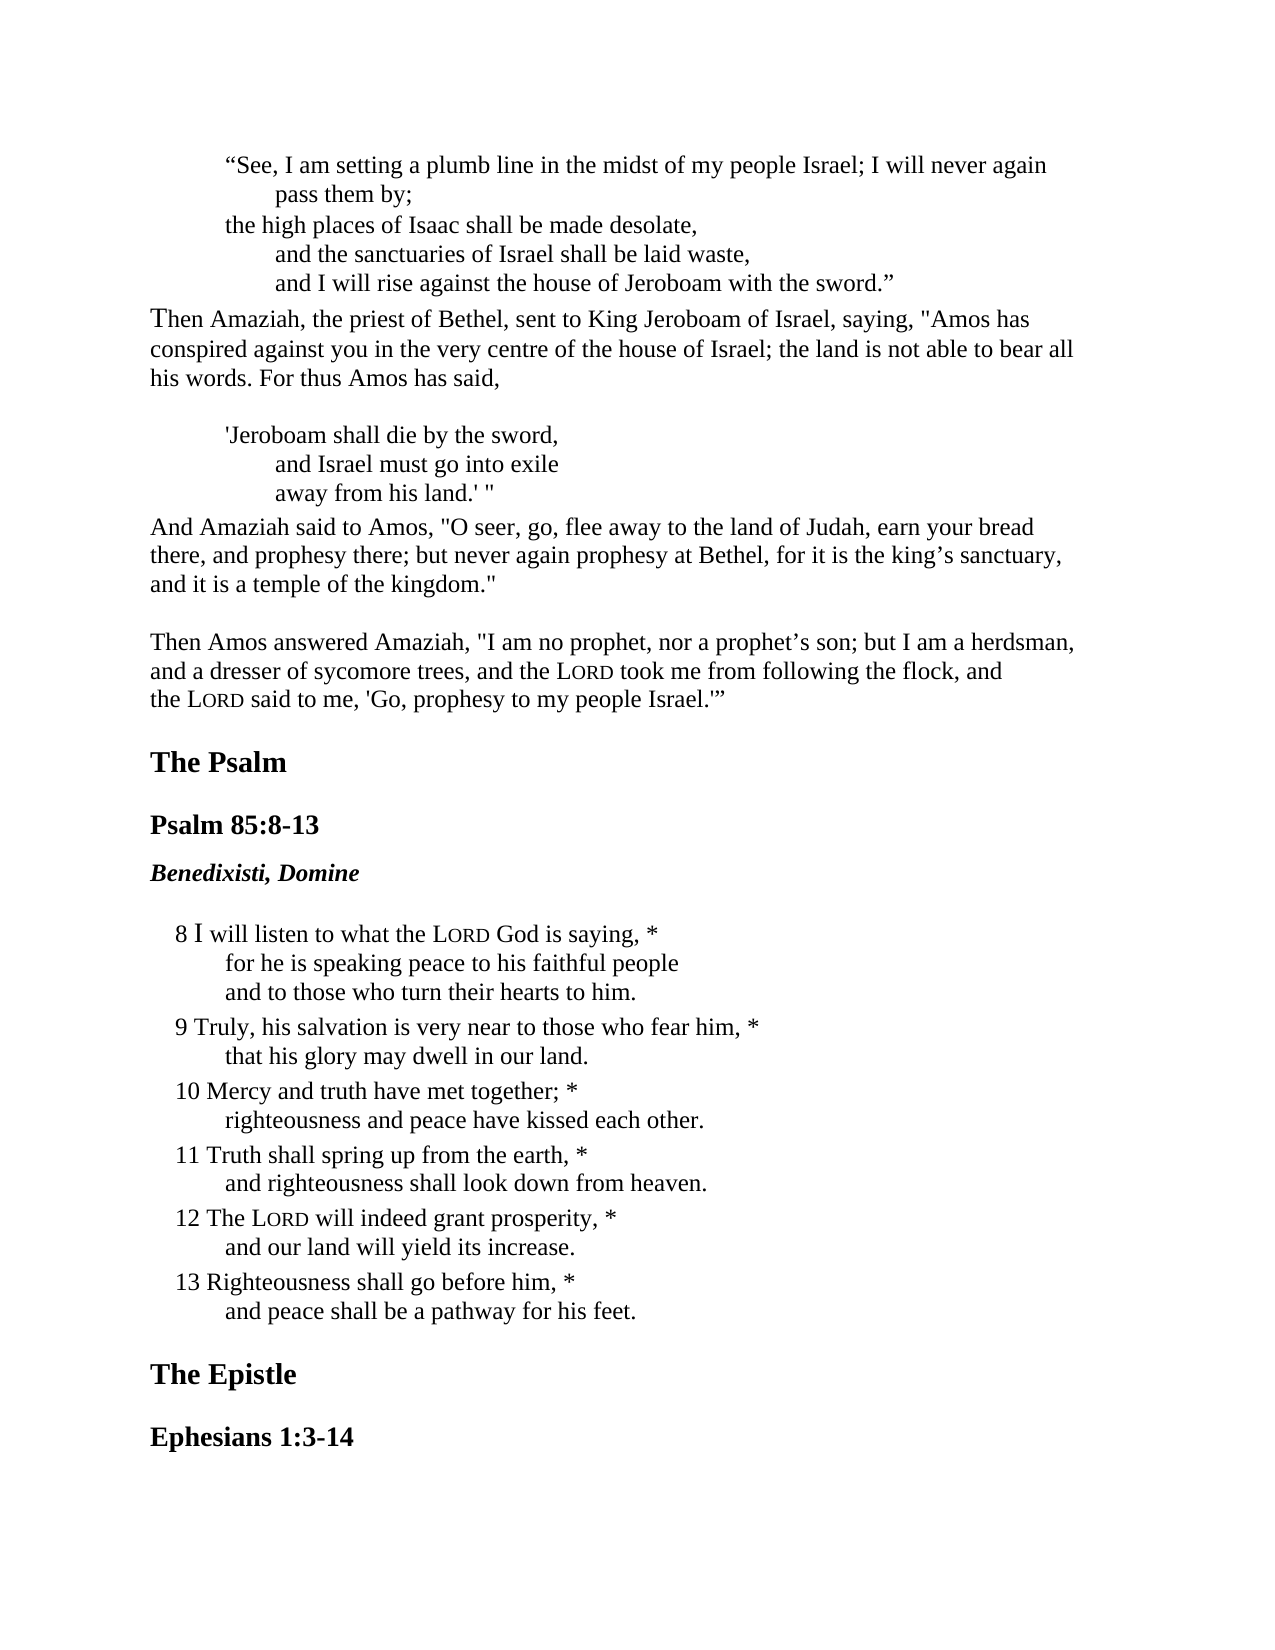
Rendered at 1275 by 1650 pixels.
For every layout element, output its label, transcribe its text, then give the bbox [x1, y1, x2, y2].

text the high places of Isaac shall be made desolate, and the sanctuaries of Israel shall be laid waste, and I will rise against the house of Jeroboam with the sword.” [225, 211, 1075, 297]
text The Epistle [150, 1356, 1125, 1391]
text Benedixisti, Domine [150, 858, 1125, 887]
text 10 Mercy and truth have met together; * righteousness and peace have kissed each other. [175, 1076, 1075, 1133]
text The Psalm [150, 744, 1125, 779]
text 8 I will listen to what the Lord God is saying, * for he is speaking peace to his faithful people and to those who turn their hearts to him. [175, 916, 1075, 1006]
text 12 The Lord will indeed grant prosperity, * and our land will yield its increase. [175, 1203, 1075, 1261]
text 11 Truth shall spring up from the earth, * and righteousness shall look down from heaven. [175, 1140, 1075, 1197]
text 9 Truly, his salvation is very near to those who fear him, * that his glory may dwell in our land. [175, 1012, 1075, 1070]
text Psalm 85:8-13 [150, 808, 1125, 841]
text Ephesians 1:3-14 [150, 1420, 1125, 1452]
text 'Jeroboam shall die by the sword, and Israel must go into exile away from his land.' " [225, 421, 1075, 507]
text And Amaziah said to Amos, "O seer, go, flee away to the land of Judah, earn your bread there, and prophesy there; but never again prophesy at Bethel, for it is the king’s sanctuary, and it is a temple of the kingdom." [150, 512, 1075, 598]
text Then Amaziah, the priest of Bethel, sent to King Jeroboam of Israel, saying, "Amos has conspired against you in the very centre of the house of Israel; the land is not able to bear all his words. For thus Amos has said, [150, 302, 1075, 391]
text “See, I am setting a plumb line in the midst of my people Israel; I will never again pass them by; [225, 150, 1075, 207]
text Then Amos answered Amaziah, "I am no prophet, nor a prophet’s son; but I am a herdsman, and a dresser of sycomore trees, and the Lord took me from following the flock, and the Lord said to me, 'Go, prophesy to my people Israel.'” [150, 627, 1075, 713]
text 13 Righteousness shall go before him, * and peace shall be a pathway for his feet. [175, 1267, 1075, 1325]
